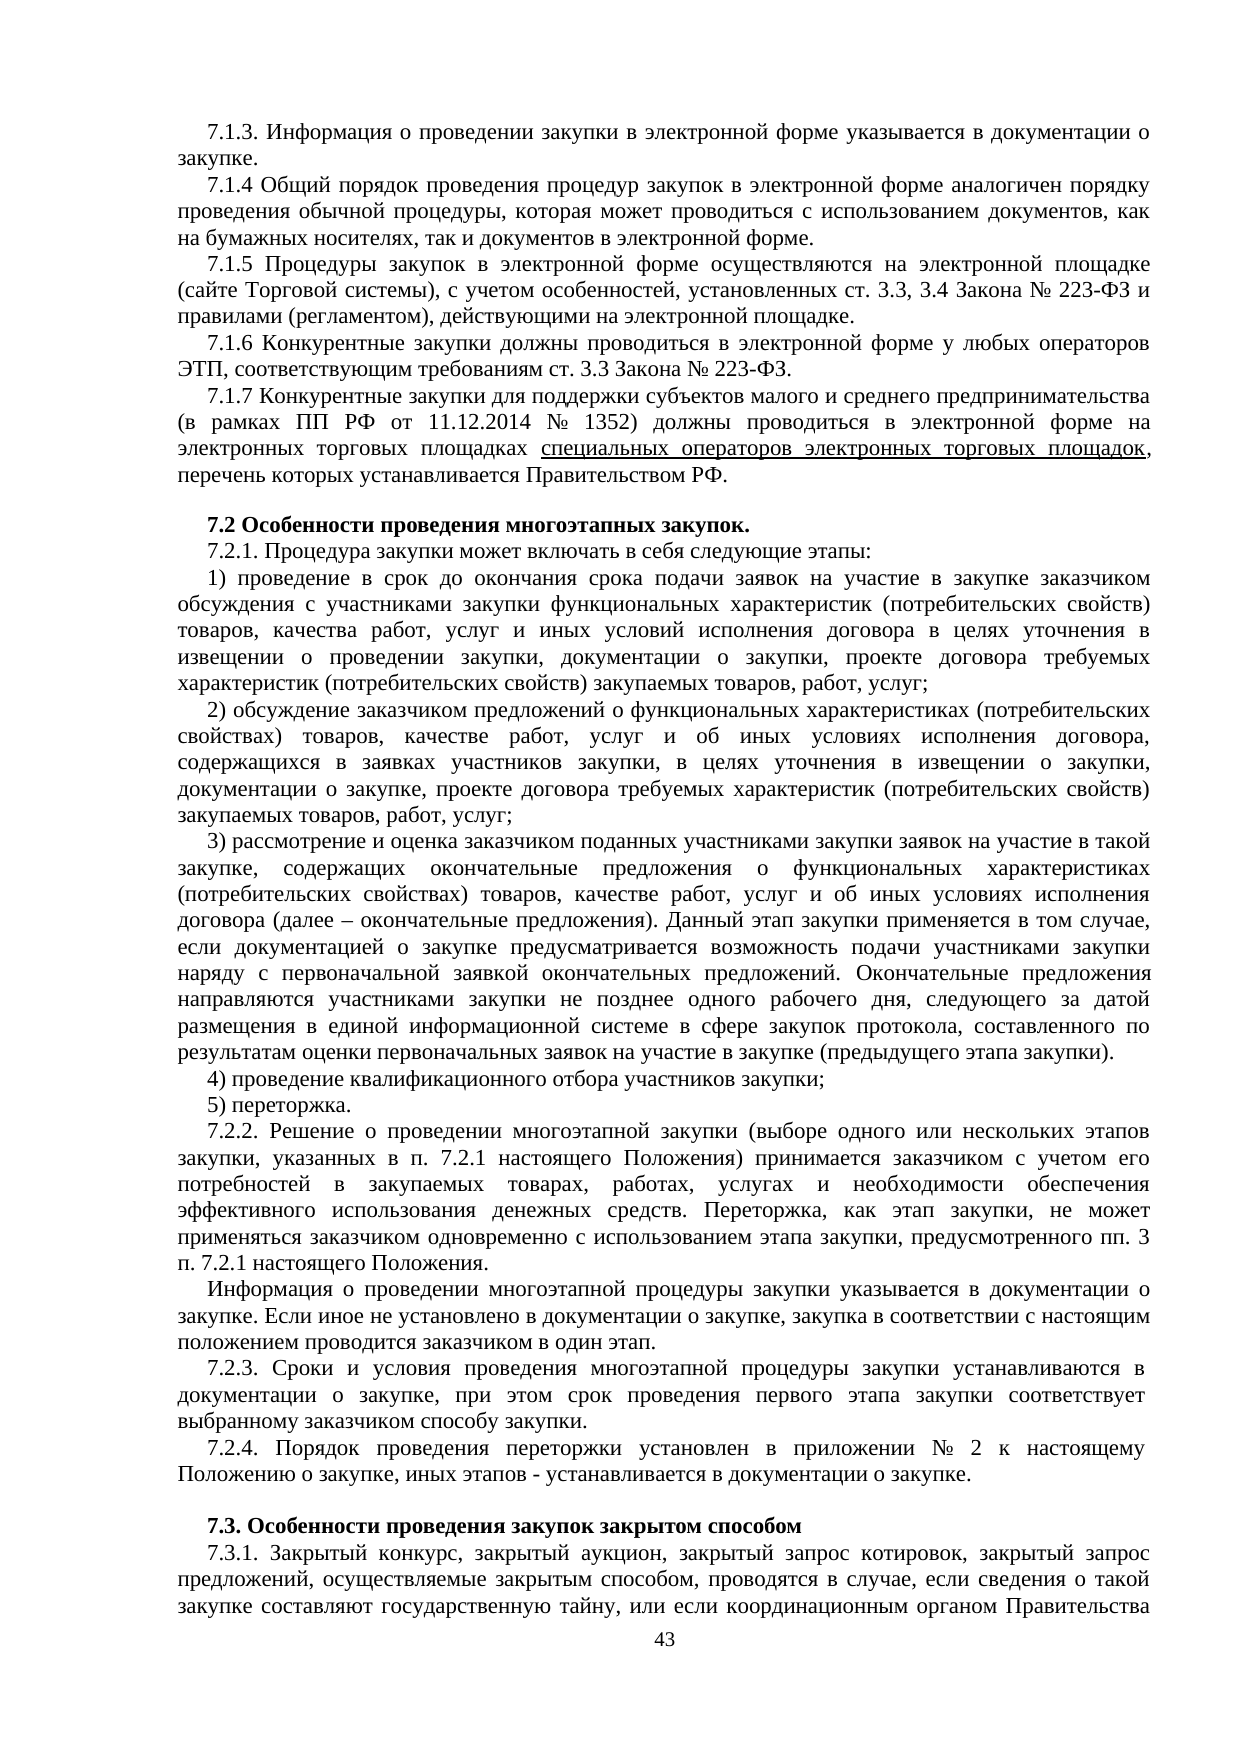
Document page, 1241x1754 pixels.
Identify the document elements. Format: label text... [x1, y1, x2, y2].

text 7.1.5 Процедуры закупок в электронной форме осуществляются на электронной площадке (сайте Торговой системы), с учетом особенностей, установленных ст. 3.3, 3.4 Закона № 223-ФЗ и правилами (регламентом), действующими на электронной площадке. [177, 250, 1152, 329]
text 7.1.4 Общий порядок проведения процедур закупок в электронной форме аналогичен порядку проведения обычной процедуры, которая может проводиться с использованием документов, как на бумажных носителях, так и документов в электронной форме. [177, 171, 1152, 250]
text 2) обсуждение заказчиком предложений о функциональных характеристиках (потребительских свойствах) товаров, качестве работ, услуг и об иных условиях исполнения договора, содержащихся в заявках участников закупки, в целях уточнения в извещении о закупки, документации о закупке, проекте договора требуемых характеристик (потребительских свойств) закупаемых товаров, работ, услуг; [177, 696, 1152, 827]
text 7.1.3. Информация о проведении закупки в электронной форме указывается в документации о закупке. [177, 118, 1152, 171]
text 7.2.1. Процедура закупки может включать в себя следующие этапы: [177, 537, 1146, 564]
text 7.2.4. Порядок проведения переторжки установлен в приложении № 2 к настоящему Положению о закупке, иных этапов - устанавливается в документации о закупке. [177, 1433, 1146, 1486]
subtitle 7.2 Особенности проведения многоэтапных закупок. [177, 511, 1152, 537]
subtitle 7.3. Особенности проведения закупок закрытом способом [177, 1513, 1152, 1539]
text 1) проведение в срок до окончания срока подачи заявок на участие в закупке заказчиком обсуждения с участниками закупки функциональных характеристик (потребительских свойств) товаров, качества работ, услуг и иных условий исполнения договора в целях уточнения в извещении о проведении закупки, документации о закупки, проекте договора требуемых характеристик (потребительских свойств) закупаемых товаров, работ, услуг; [177, 564, 1152, 696]
text 7.1.6 Конкурентные закупки должны проводиться в электронной форме у любых операторов ЭТП, соответствующим требованиям ст. 3.3 Закона № 223-ФЗ. [177, 329, 1152, 382]
text 3) рассмотрение и оценка заказчиком поданных участниками закупки заявок на участие в такой закупке, содержащих окончательные предложения о функциональных характеристиках (потребительских свойствах) товаров, качестве работ, услуг и об иных условиях исполнения договора (далее – окончательные предложения). Данный этап закупки применяется в том случае, если документацией о закупке предусматривается возможность подачи участниками закупки наряду с первоначальной заявкой окончательных предложений. Окончательные предложения направляются участниками закупки не позднее одного рабочего дня, следующего за датой размещения в единой информационной системе в сфере закупок протокола, составленного по результатам оценки первоначальных заявок на участие в закупке (предыдущего этапа закупки). [177, 827, 1152, 986]
text 7.2.2. Решение о проведении многоэтапной закупки (выборе одного или нескольких этапов закупки, указанных в п. 7.2.1 настоящего Положения) принимается заказчиком с учетом его потребностей в закупаемых товарах, работах, услугах и необходимости обеспечения эффективного использования денежных средств. Переторжка, как этап закупки, не может применяться заказчиком одновременно с использованием этапа закупки, предусмотренного пп. 3 п. 7.2.1 настоящего Положения. [177, 1117, 1152, 1275]
text 7.2.3. Сроки и условия проведения многоэтапной процедуры закупки устанавливаются в документации о закупке, при этом срок проведения первого этапа закупки соответствует выбранному заказчиком способу закупки. [177, 1354, 1146, 1433]
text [177, 1539, 1152, 1618]
text 5) переторжка. [177, 1091, 1152, 1117]
text 4) проведение квалификационного отбора участников закупки; [177, 1064, 1152, 1091]
text Информация о проведении многоэтапной процедуры закупки указывается в документации о закупке. Если иное не установлено в документации о закупке, закупка в соответствии с настоящим положением проводится заказчиком в один этап. [177, 1275, 1152, 1354]
text 7.1.7 Конкурентные закупки для поддержки субъектов малого и среднего предпринимательства (в рамках ПП РФ от 11.12.2014 № 1352) должны проводиться в электронной форме на электронных торговых площадках специальных операторов электронных торговых площадок, перечень которых устанавливается Правительством РФ. [177, 382, 1152, 487]
